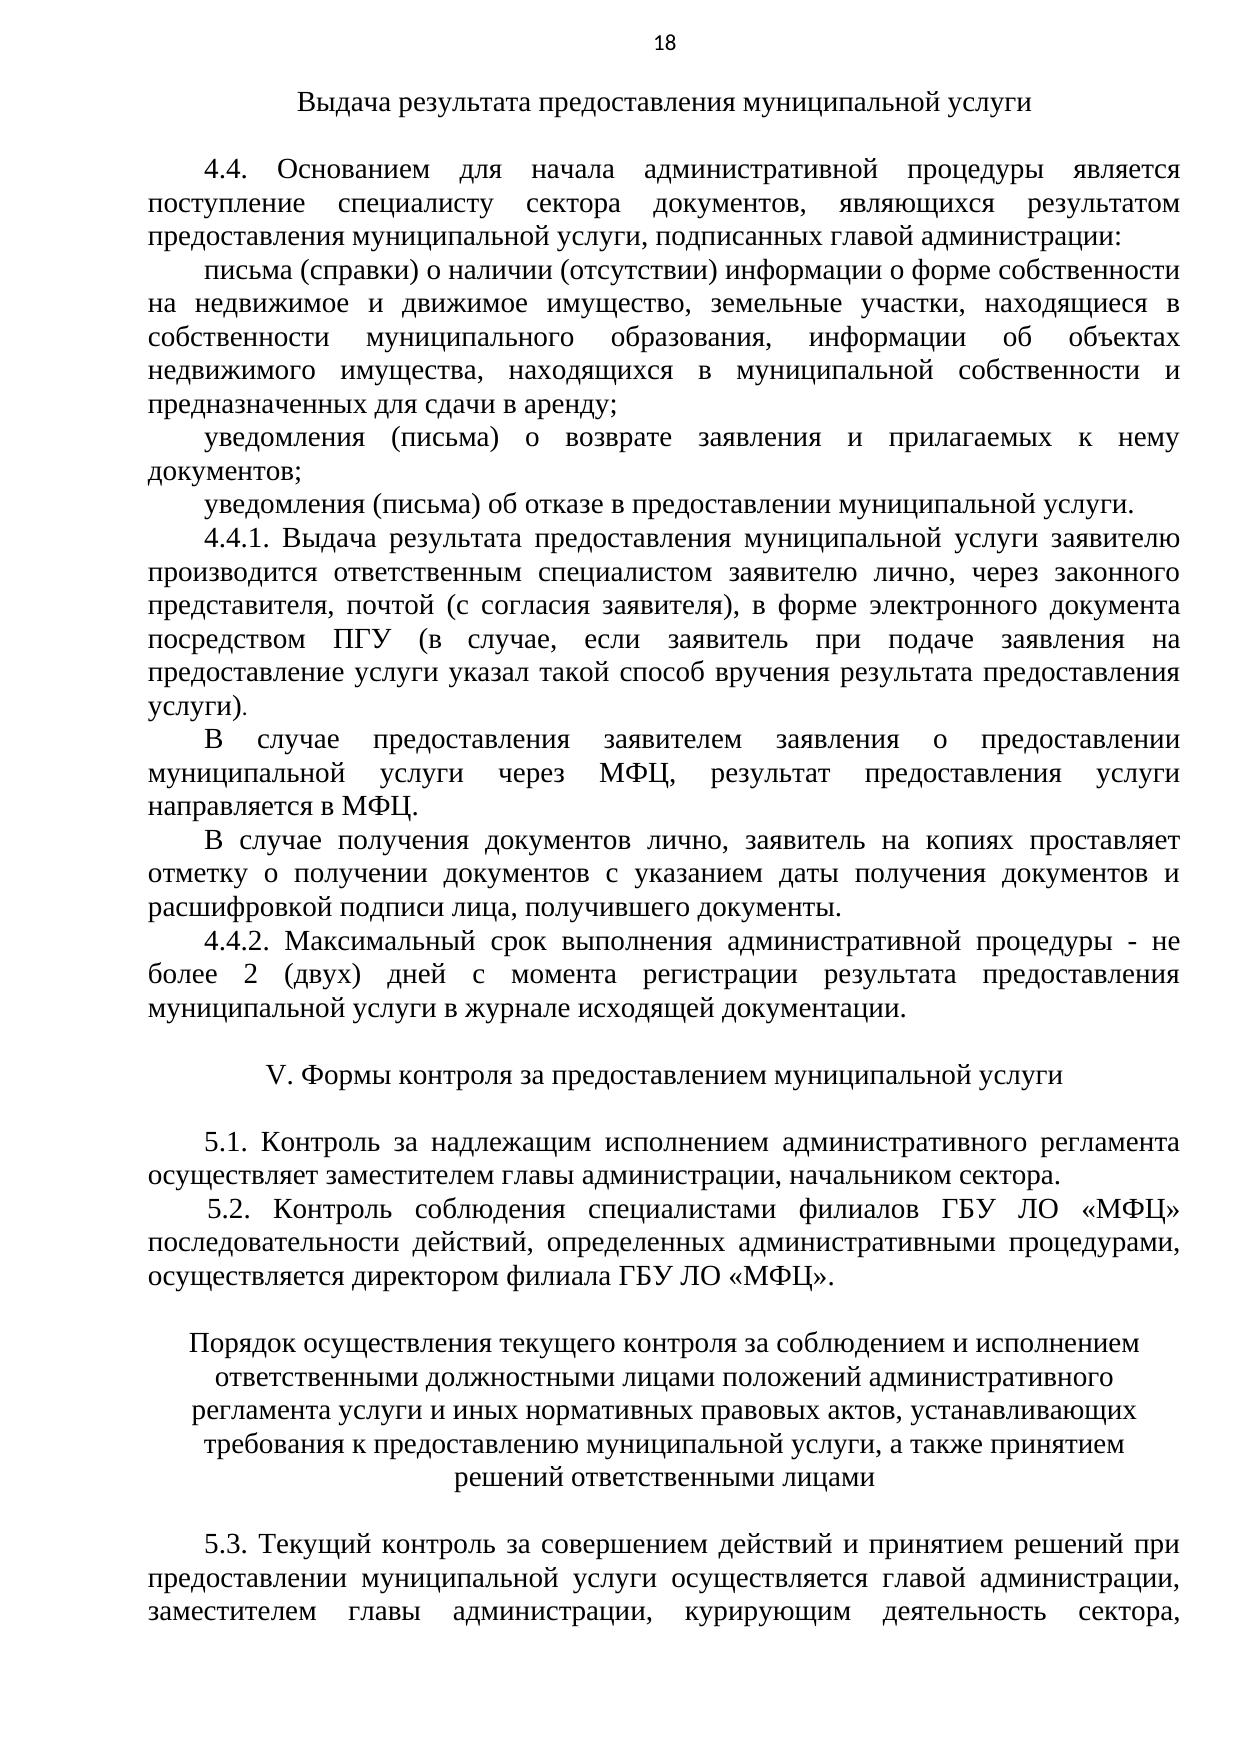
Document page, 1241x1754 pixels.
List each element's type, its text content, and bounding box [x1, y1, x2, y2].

text письма (справки) о наличии (отсутствии) информации о форме собственности на недвижимое и движимое имущество, земельные участки, находящиеся в собственности муниципального образования, информации об объектах недвижимого имущества, находящихся в муниципальной собственности и предназначенных для сдачи в аренду; [148, 252, 1181, 419]
text 4.4.1. Выдача результата предоставления муниципальной услуги заявителю производится ответственным специалистом заявителю лично, через законного представителя, почтой (с согласия заявителя), в форме электронного документа посредством ПГУ (в случае, если заявитель при подаче заявления на предоставление услуги указал такой способ вручения результата предоставления услуги). [148, 520, 1181, 721]
text уведомления (письма) о возврате заявления и прилагаемых к нему документов; [148, 419, 1181, 487]
text 5.1. Контроль за надлежащим исполнением административного регламента осуществляет заместителем главы администрации, начальником сектора. [148, 1124, 1181, 1191]
text V. Формы контроля за предоставлением муниципальной услуги [148, 1057, 1181, 1090]
text 4.4.2. Максимальный срок выполнения административной процедуры - не более 2 (двух) дней с момента регистрации результата предоставления муниципальной услуги в журнале исходящей документации. [148, 923, 1181, 1023]
text 4.4. Основанием для начала административной процедуры является поступление специалисту сектора документов, являющихся результатом предоставления муниципальной услуги, подписанных главой администрации: [148, 151, 1181, 252]
text В случае предоставления заявителем заявления о предоставлении муниципальной услуги через МФЦ, результат предоставления услуги направляется в МФЦ. [148, 721, 1181, 822]
text Выдача результата предоставления муниципальной услуги [148, 84, 1181, 118]
text уведомления (письма) об отказе в предоставлении муниципальной услуги. [148, 487, 1181, 520]
text 5.2. Контроль соблюдения специалистами филиалов ГБУ ЛО «МФЦ» последовательности действий, определенных административными процедурами, осуществляется директором филиала ГБУ ЛО «МФЦ». [148, 1191, 1181, 1292]
text В случае получения документов лично, заявитель на копиях проставляет отметку о получении документов с указанием даты получения документов и расшифровкой подписи лица, получившего документы. [148, 822, 1181, 923]
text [148, 1526, 1181, 1627]
text Порядок осуществления текущего контроля за соблюдением и исполнением ответственными должностными лицами положений административного регламента услуги и иных нормативных правовых актов, устанавливающих требования к предоставлению муниципальной услуги, а также принятием решений ответственными лицами [148, 1325, 1181, 1493]
